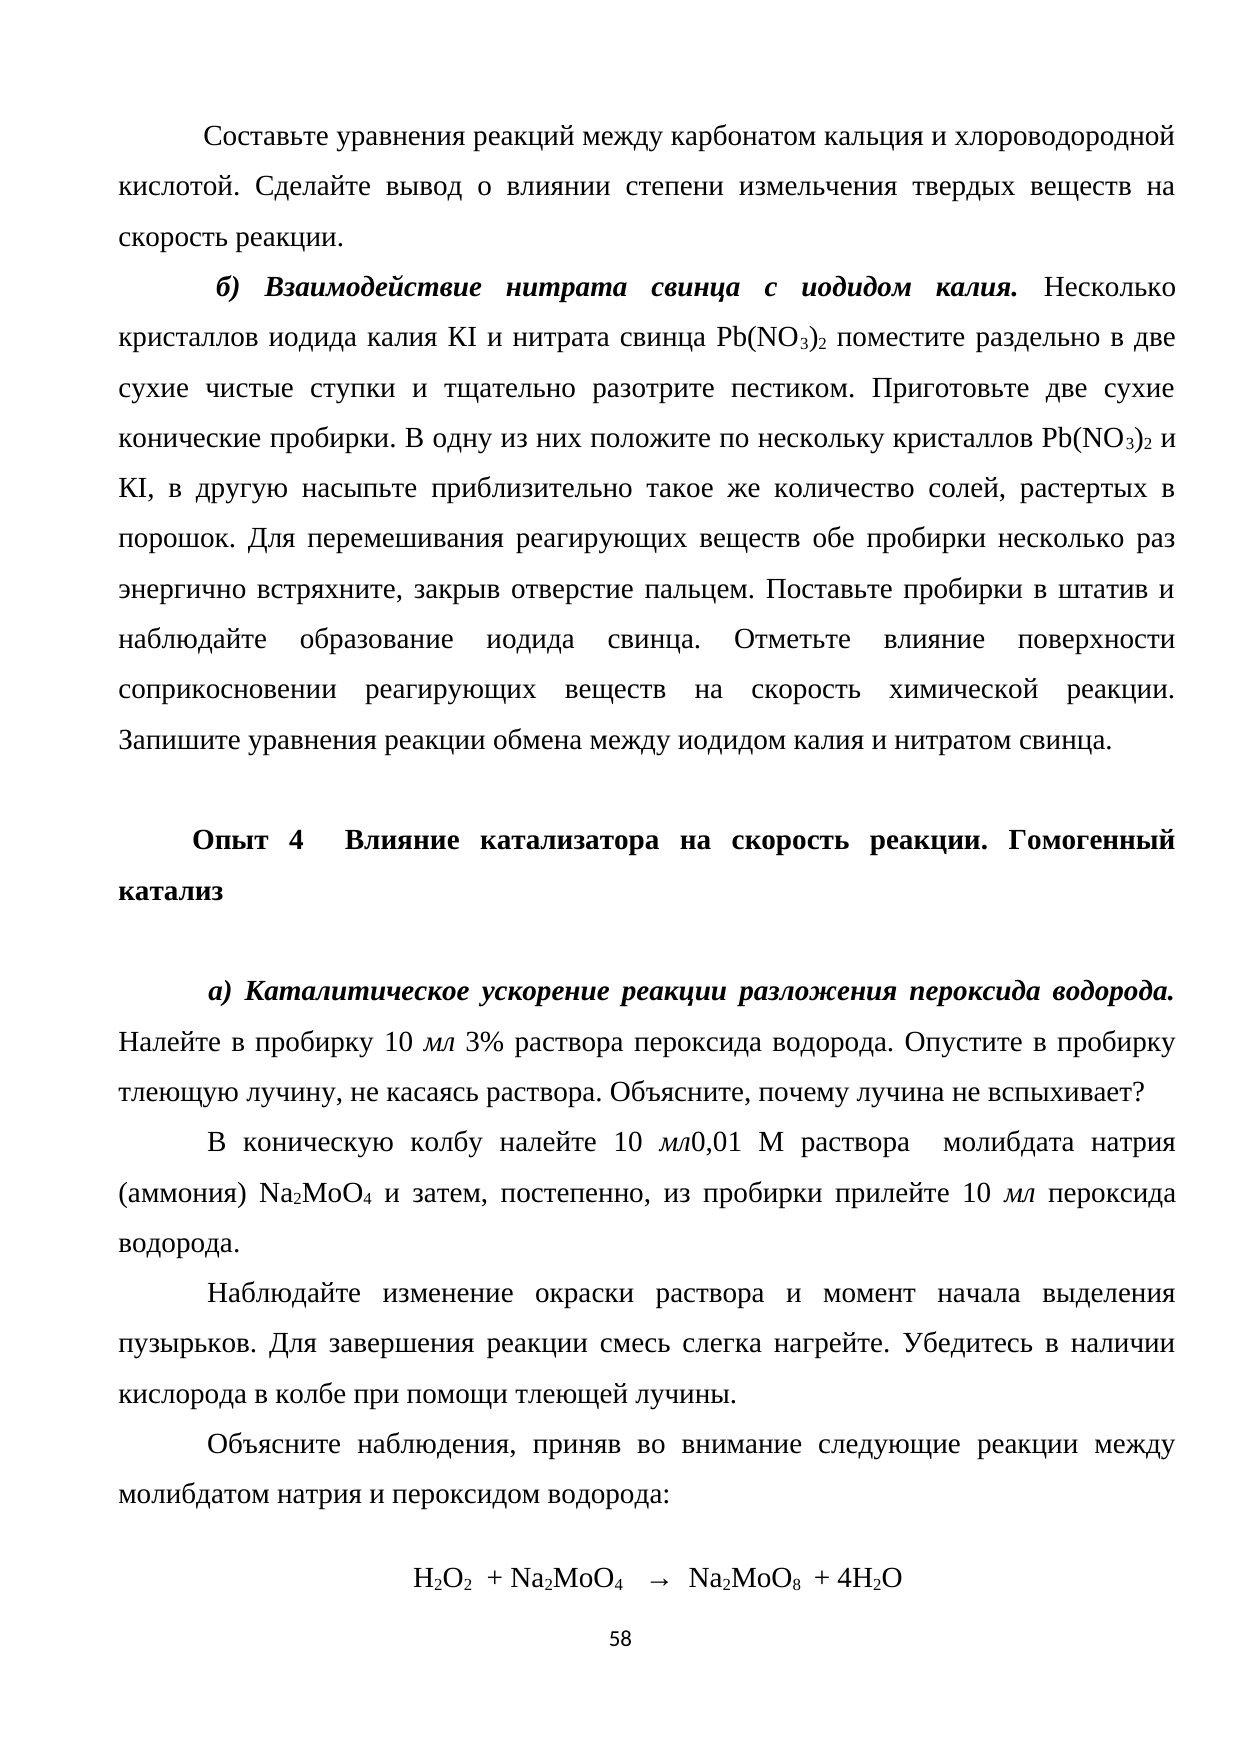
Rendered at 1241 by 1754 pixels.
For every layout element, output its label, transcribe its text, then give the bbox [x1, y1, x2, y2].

text Н2O2 + Na2MoO4 → Na2MoO8 + 4Н2O [118, 1560, 1122, 1594]
text б) Взаимодействие нитрата свинца с иодидом калия. Несколько кристаллов иодида калия КI и нитрата свинца Рb(NO3)2 поместите раздельно в две сухие чистые ступки и тщательно разотрите пестиком. Приготовьте две сухие конические пробирки. В одну из них положите по нескольку кристаллов Рb(NO3)2 и КI, в другую насыпьте приблизительно такое же количество солей, растертых в порошок. Для перемешивания реагирующих веществ обе пробирки несколько раз энергично встряхните, закрыв отверстие пальцем. Поставьте пробирки в штатив и наблюдайте образование иодида свинца. Отметьте влияние поверхности соприкосновении реагирующих веществ на скорость химической реакции. Запишите уравнения реакции обмена между иодидом калия и нитратом свинца. [118, 269, 1176, 755]
text а) Каталитическое ускорение реакции разложения пероксида водорода. Налейте в пробирку 10 мл 3% раствора пероксида водорода. Опустите в пробирку тлеющую лучину, не касаясь раствора. Объясните, почему лучина не вспыхивает? [118, 973, 1176, 1108]
text Объясните наблюдения, приняв во внимание следующие реакции между молибдатом натрия и пероксидом водорода: [118, 1426, 1176, 1510]
text Наблюдайте изменение окраски раствора и момент начала выделения пузырьков. Для завершения реакции смесь слегка нагрейте. Убедитесь в наличии кислорода в колбе при помощи тлеющей лучины. [118, 1275, 1176, 1409]
text В коническую колбу налейте 10 мл раствора молибдата натрия (аммония) Na2MoO4 и затем, постепенно, из пробирки прилейте 10 мл пероксида водорода. [118, 1124, 1176, 1258]
text Составьте уравнения реакций между карбонатом кальция и хлороводородной кислотой. Сделайте вывод о влиянии степени измельчения твердых веществ на скорость реакции. [118, 118, 1176, 252]
text Опыт 4 Влияние катализатора на скорость реакции. Гомогенный катализ [118, 822, 1176, 906]
